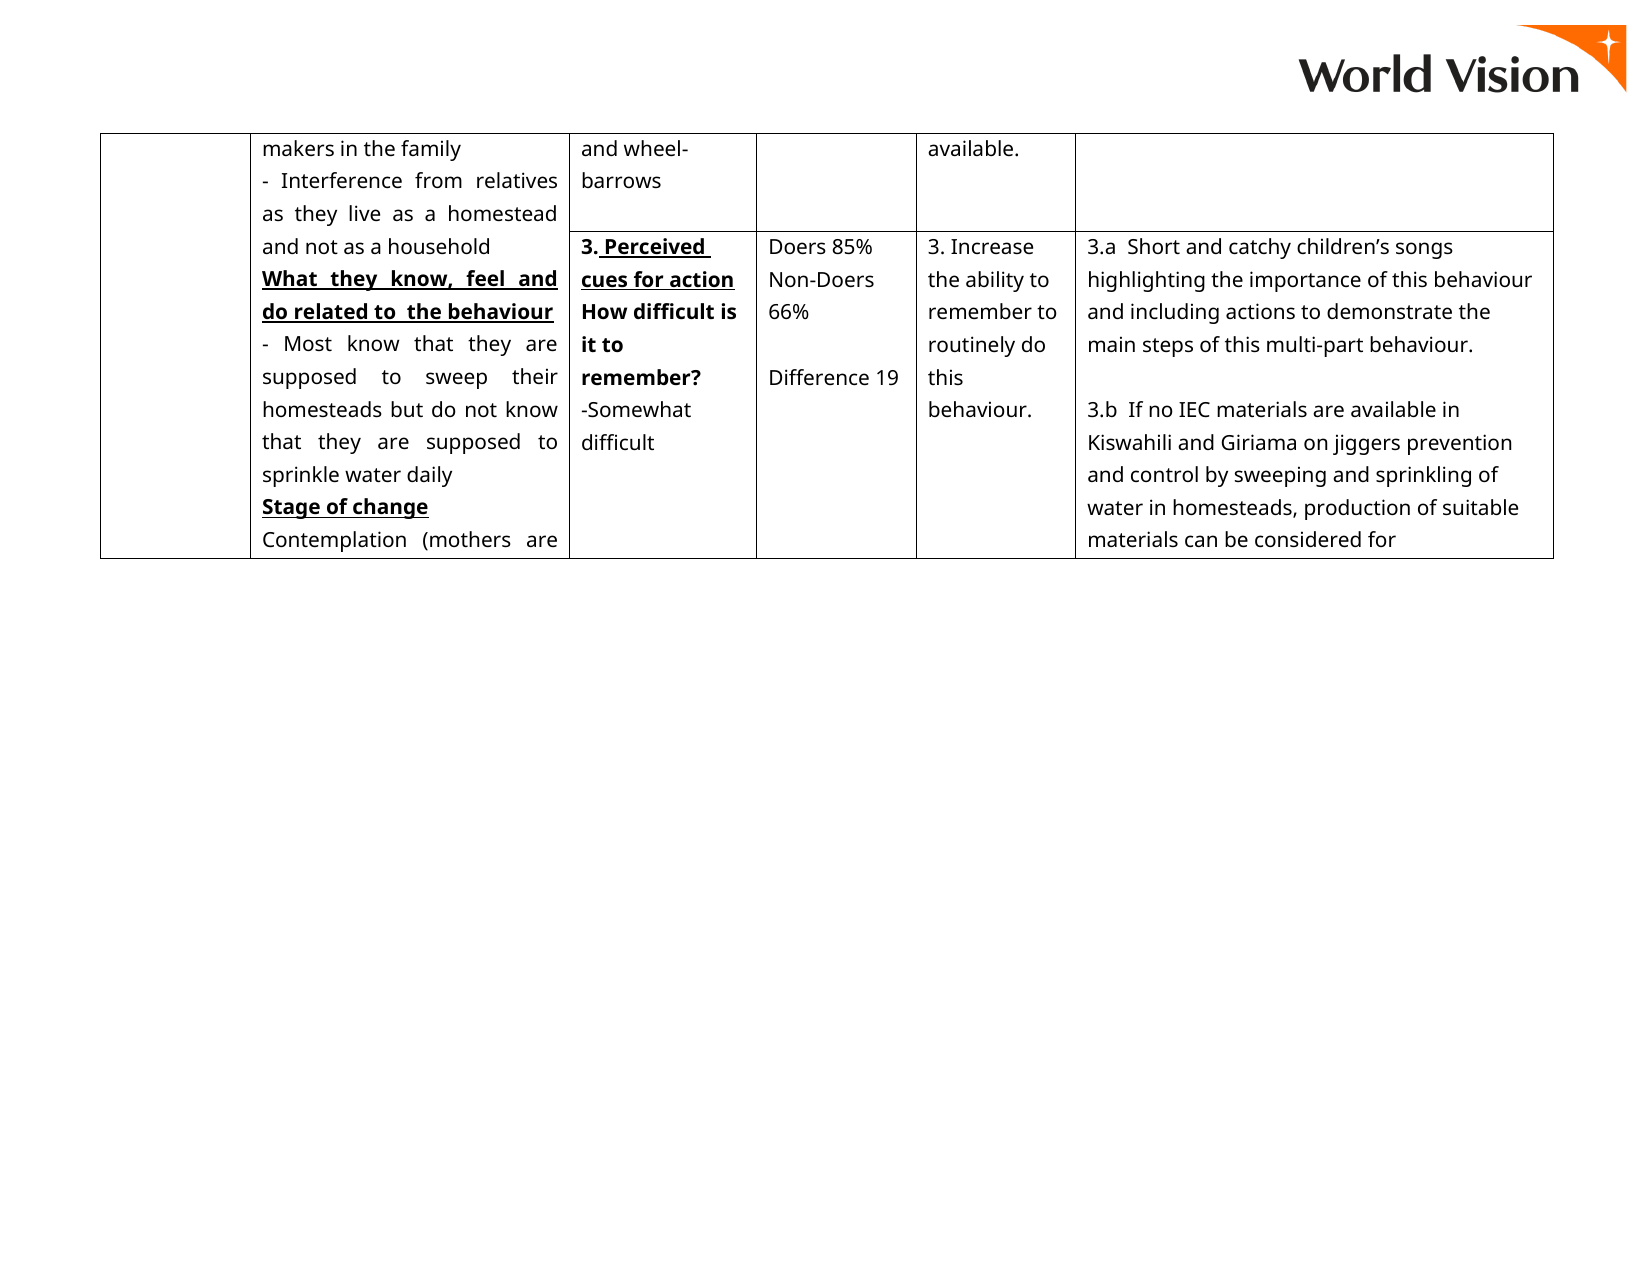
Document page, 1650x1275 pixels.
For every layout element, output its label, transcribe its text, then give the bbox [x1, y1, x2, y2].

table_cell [757, 134, 916, 231]
picture [1298, 25, 1627, 93]
table_cell 3.a Short and catchy children’s songs highlighting the importance of this behaviour and including actions to demonstrate the main steps of this multi-part behaviour. 3.b If no IEC materials are available in Kiswahili and Giriama on jiggers prevention and control by sweeping and sprinkling of water in homesteads, production of suitable materials can be considered for complementing the activities designed to address determinants 1 and 2. 3.c Radio messages broadcast in the morning at the time of sweeping the homestead (if the above-mentioned investigation confirms that radio is a common communication channel for mothers). [1076, 232, 1553, 558]
table_cell 3. Increase the ability to remember to routinely do this behaviour. [917, 232, 1075, 558]
table_cell Doers 85% Non-Doers 66% Difference 19 [757, 232, 916, 558]
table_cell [1076, 134, 1553, 231]
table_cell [570, 134, 756, 231]
table_cell 3. Perceived cues for action How difficult is it to remember? -Somewhat difficult [570, 232, 756, 558]
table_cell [917, 134, 1075, 231]
